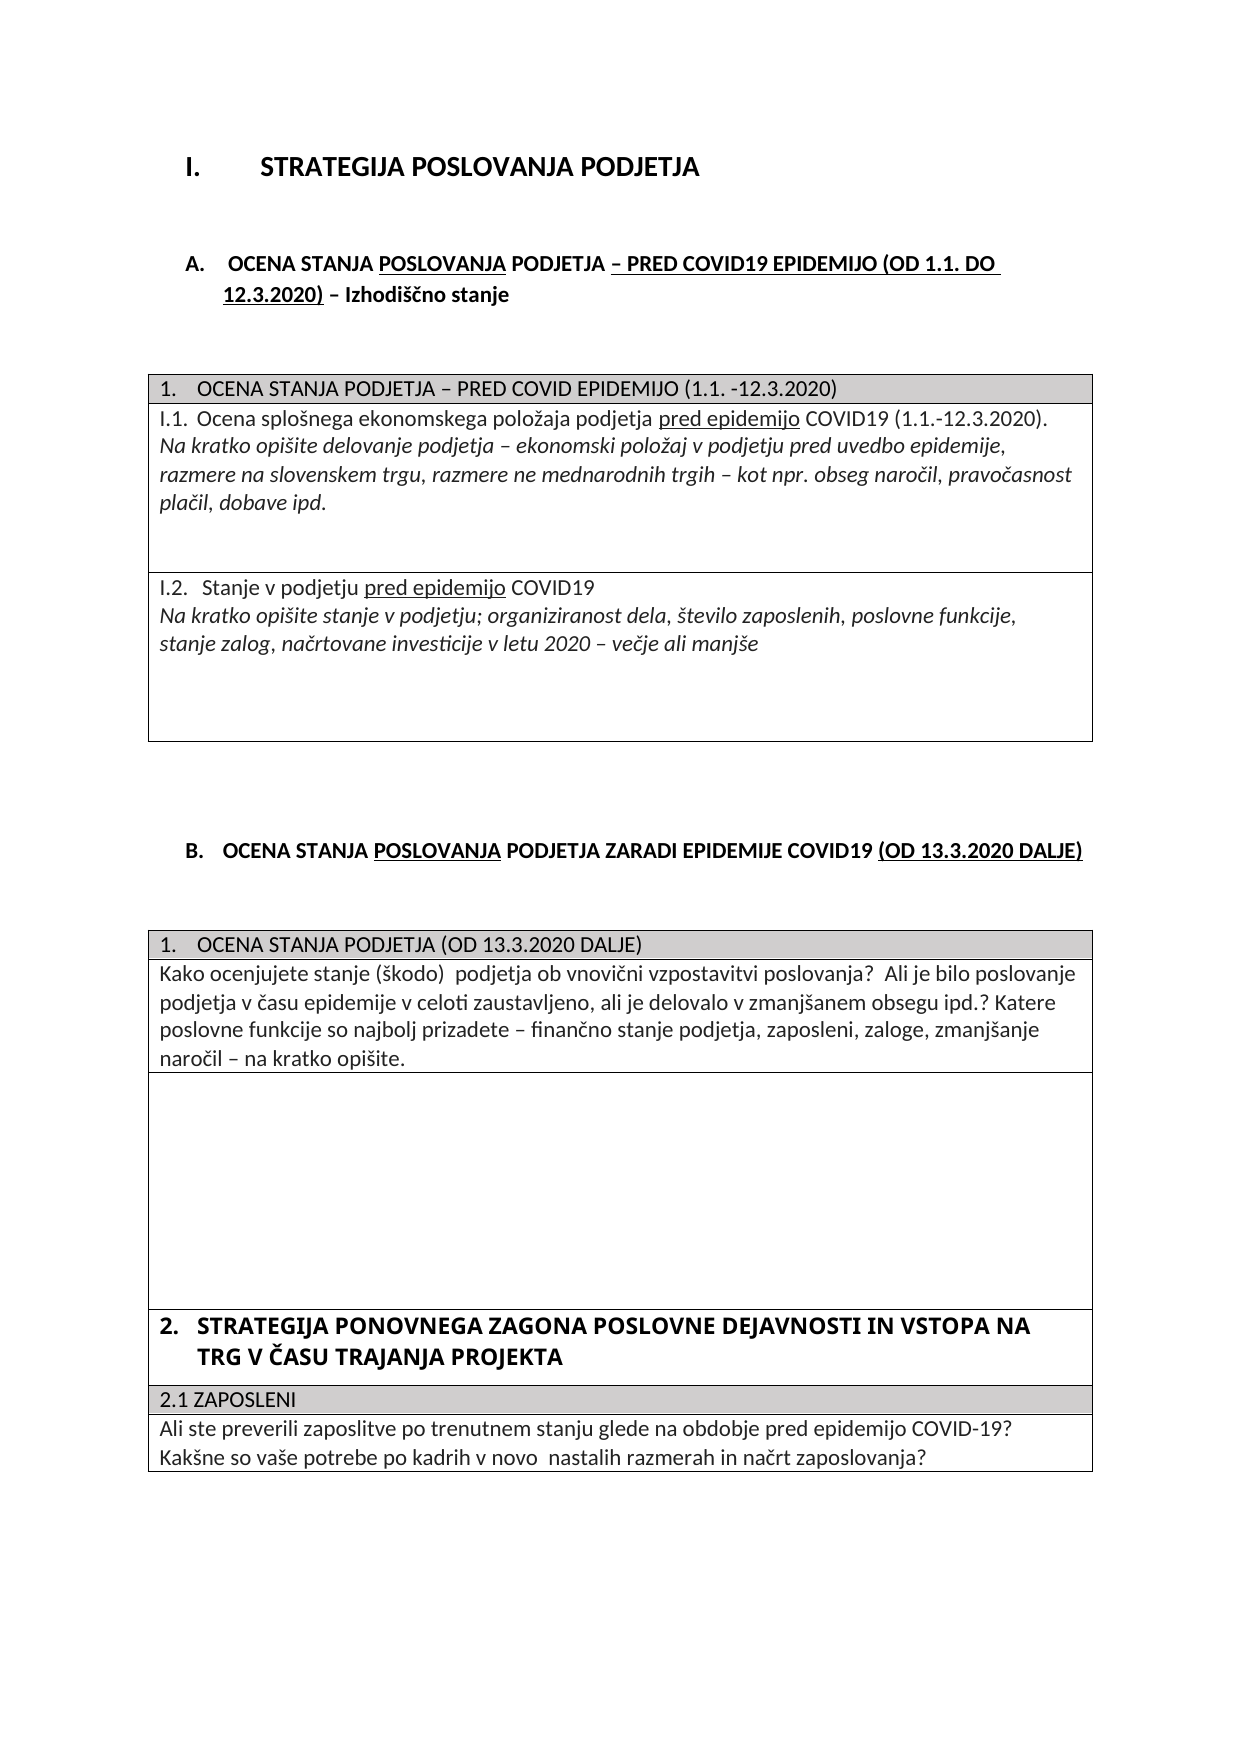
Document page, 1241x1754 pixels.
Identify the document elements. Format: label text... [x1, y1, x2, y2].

list STRATEGIJA POSLOVANJA PODJETJA [185, 148, 1093, 183]
table_header OCENA STANJA PODJETJA (OD 13.3.2020 DALJE) [149, 931, 1092, 958]
table_cell Kako ocenjujete stanje (škodo) podjetja ob vnovični vzpostavitvi poslovanja? Ali je bilo poslovanje podjetja v času epidemije v celoti zaustavljeno, ali je delovalo v zmanjšanem obsegu ipd.? Katere poslovne funkcije so najbolj prizadete – finančno stanje podjetja, zaposleni, zaloge, zmanjšanje naročil – na kratko opišite. [149, 960, 1092, 1072]
table_cell 2.1 ZAPOSLENI [149, 1386, 1092, 1413]
table_cell Ocena splošnega ekonomskega položaja podjetja pred epidemijo COVID19 (1.1.-12.3.2020). Na kratko opišite delovanje podjetja – ekonomski položaj v podjetju pred uvedbo epidemije, razmere na slovenskem trgu, razmere ne mednarodnih trgih – kot npr. obseg naročil, pravočasnost plačil, dobave ipd. [149, 404, 1092, 572]
table_cell Ali ste preverili zaposlitve po trenutnem stanju glede na obdobje pred epidemijo COVID-19? Kakšne so vaše potrebe po kadrih v novo nastalih razmerah in načrt zaposlovanja? [149, 1415, 1092, 1471]
table_header OCENA STANJA PODJETJA – PRED COVID EPIDEMIJO (1.1. -12.3.2020) [149, 375, 1092, 403]
list OCENA STANJA POSLOVANJA PODJETJA ZARADI EPIDEMIJE COVID19 (OD 13.3.2020 DALJE) [185, 836, 1093, 864]
table_cell Stanje v podjetju pred epidemijo COVID19 Na kratko opišite stanje v podjetju; organiziranost dela, število zaposlenih, poslovne funkcije, stanje zalog, načrtovane investicije v letu 2020 – večje ali manjše [149, 573, 1092, 741]
table_cell STRATEGIJA PONOVNEGA ZAGONA POSLOVNE DEJAVNOSTI IN VSTOPA NA TRG V ČASU TRAJANJA PROJEKTA [149, 1310, 1092, 1384]
list OCENA STANJA POSLOVANJA PODJETJA – PRED COVID19 EPIDEMIJO (OD 1.1. DO 12.3.2020) – Izhodiščno stanje [185, 249, 1093, 308]
table_cell [149, 1073, 1092, 1309]
